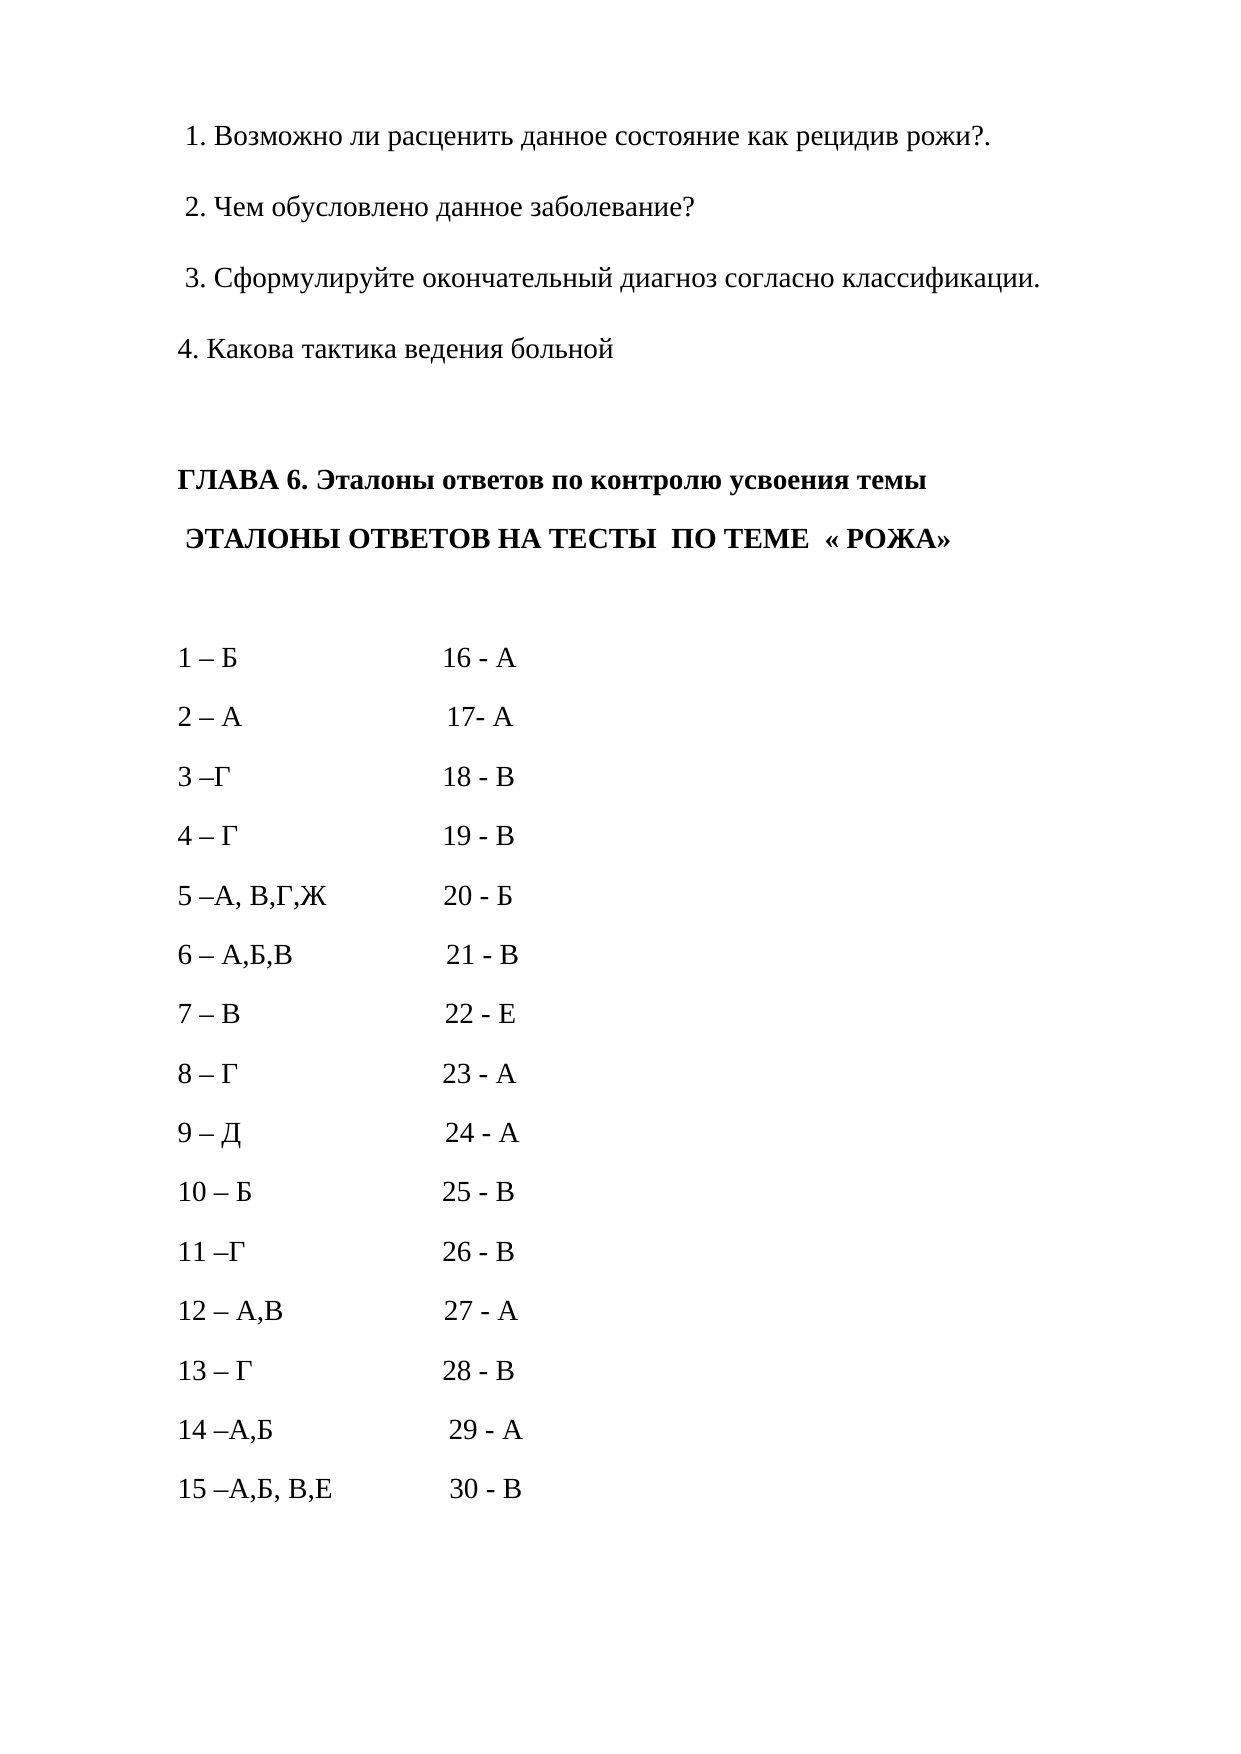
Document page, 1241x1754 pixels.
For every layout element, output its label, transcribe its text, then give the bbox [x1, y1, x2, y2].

text 12 – А,В 27 - А [177, 1293, 1152, 1327]
text 7 – В 22 - Е [177, 996, 1152, 1030]
text 1 – Б 16 - А [177, 640, 1152, 674]
text 3. Сформулируйте окончательный диагноз согласно классификации. [177, 260, 1152, 294]
text 1. Возможно ли расценить данное состояние как рецидив рожи?. [177, 118, 1152, 152]
text 6 – А,Б,В 21 - В [177, 937, 1152, 971]
text 4 – Г 19 - В [177, 818, 1152, 852]
text 9 – Д 24 - А [177, 1115, 1152, 1149]
text 15 –А,Б, В,Е 30 - В [177, 1471, 1152, 1505]
text 2. Чем обусловлено данное заболевание? [177, 189, 1152, 223]
text 14 –А,Б 29 - А [177, 1412, 1152, 1446]
text 8 – Г 23 - А [177, 1056, 1152, 1089]
text 2 – А 17- А [177, 699, 1152, 733]
text 10 – Б 25 - В [177, 1174, 1152, 1208]
text 4. Какова тактика ведения больной [177, 332, 1152, 365]
text 13 – Г 28 - В [177, 1353, 1152, 1386]
text 11 –Г 26 - В [177, 1234, 1152, 1267]
text ГЛАВА 6. Эталоны ответов по контролю усвоения темы [177, 462, 1152, 496]
text 5 –А, В,Г,Ж 20 - Б [177, 878, 1152, 911]
text ЭТАЛОНЫ ОТВЕТОВ НА ТЕСТЫ ПО ТЕМЕ « РОЖА» [177, 521, 1152, 555]
text 3 –Г 18 - В [177, 759, 1152, 792]
